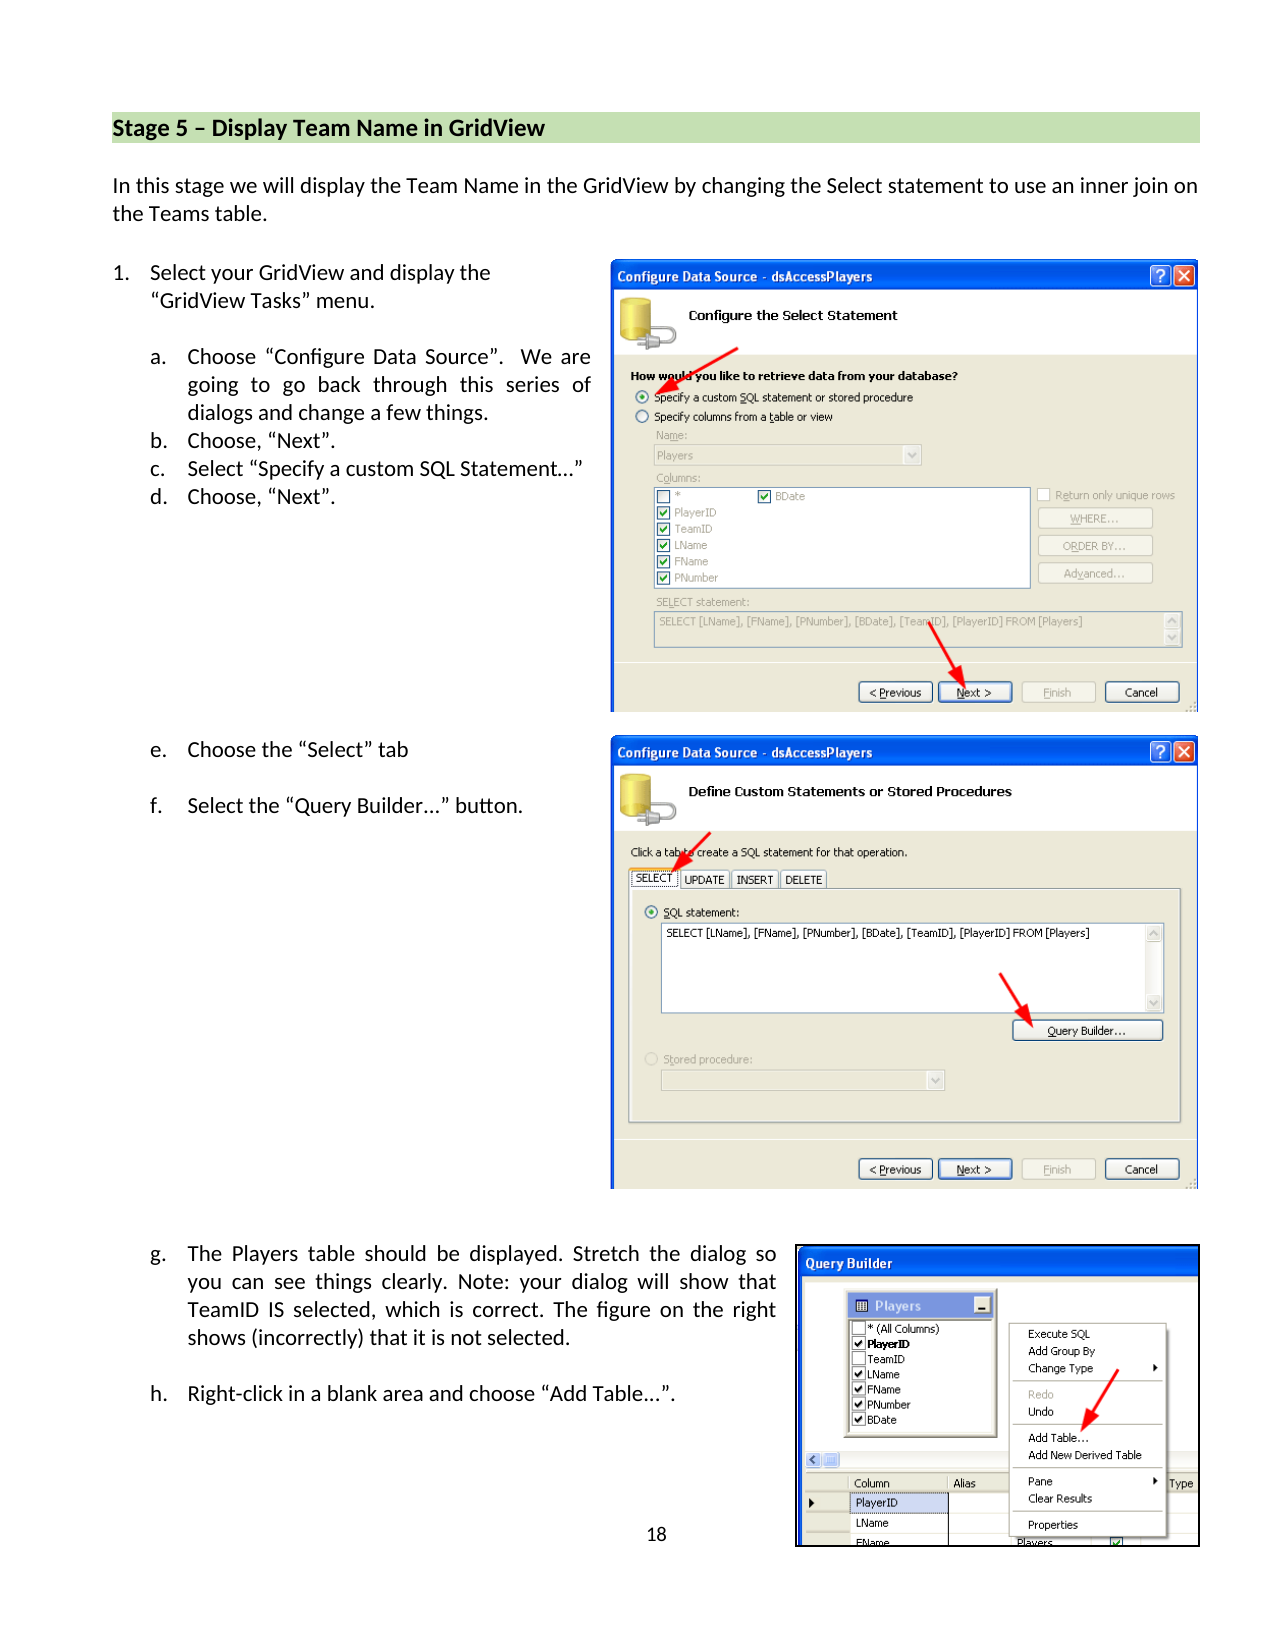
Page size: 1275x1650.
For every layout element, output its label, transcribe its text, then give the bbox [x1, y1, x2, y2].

list Select the “Query Builder...” button. [150, 791, 610, 819]
list Choose the “Select” tab [150, 735, 610, 763]
list Choose “Configure Data Source”. We are going to go back through this series of dialogs and change a few things. [150, 342, 610, 426]
list Select your GridView and display the “GridView Tasks” menu. [112, 258, 1200, 314]
picture [610, 259, 1198, 712]
text In this stage we will display the Team Name in the GridView by changing the Select statement to use an inner join on the Teams table. [112, 171, 1200, 227]
picture [797, 1246, 1198, 1545]
list Right-click in a blank area and choose “Add Table...”. [150, 1379, 795, 1407]
list The Players table should be displayed. Stretch the dialog so you can see things clearly. Note: your dialog will show that TeamID IS selected, which is correct. The figure on the right shows (incorrectly) that it is not selected. [150, 1239, 1200, 1351]
text Stage 5 – Display Team Name in GridView [112, 112, 1200, 143]
picture [610, 735, 1198, 1189]
list Choose, “Next”. [150, 482, 610, 511]
list Choose, “Next”. [150, 426, 610, 454]
list Select “Specify a custom SQL Statement…” [150, 454, 610, 482]
